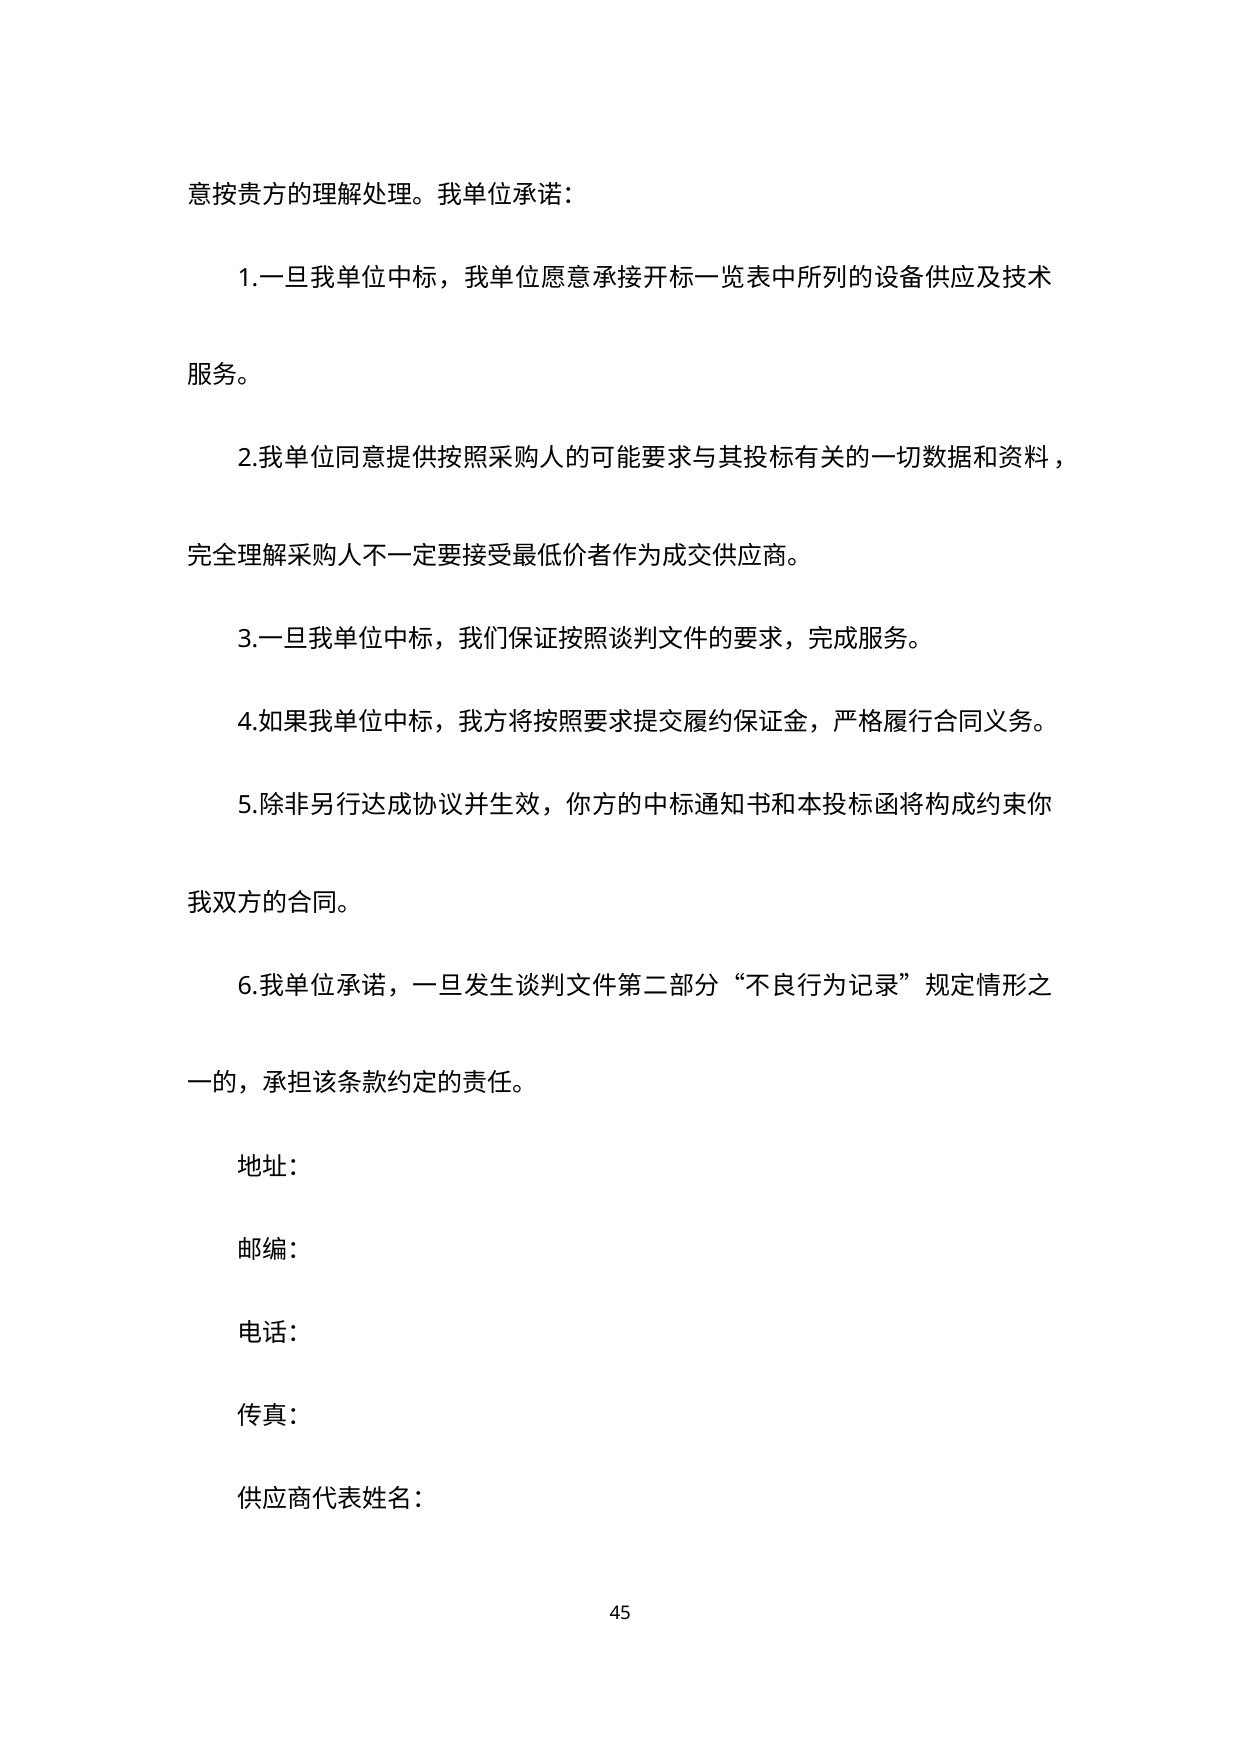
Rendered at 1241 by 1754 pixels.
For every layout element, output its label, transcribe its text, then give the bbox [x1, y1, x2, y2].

text 1.一旦我单位中标，我单位愿意承接开标一览表中所列的设备供应及技术服务。 [187, 243, 1053, 405]
text 传真： [187, 1381, 1053, 1446]
text 地址： [187, 1132, 1053, 1197]
text 供应商代表姓名： [187, 1464, 1053, 1529]
text 6.我单位承诺，一旦发生谈判文件第二部分“不良行为记录”规定情形之一的，承担该条款约定的责任。 [187, 951, 1053, 1113]
text 4.如果我单位中标，我方将按照要求提交履约保证金，严格履行合同义务。 [187, 687, 1053, 752]
text 3.一旦我单位中标，我们保证按照谈判文件的要求，完成服务。 [187, 604, 1053, 669]
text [187, 160, 1053, 225]
text 电话： [187, 1298, 1053, 1363]
text 邮编： [187, 1215, 1053, 1280]
text 5.除非另行达成协议并生效，你方的中标通知书和本投标函将构成约束你我双方的合同。 [187, 770, 1053, 933]
text 2.我单位同意提供按照采购人的可能要求与其投标有关的一切数据和资料，完全理解采购人不一定要接受最低价者作为成交供应商。 [187, 423, 1053, 586]
